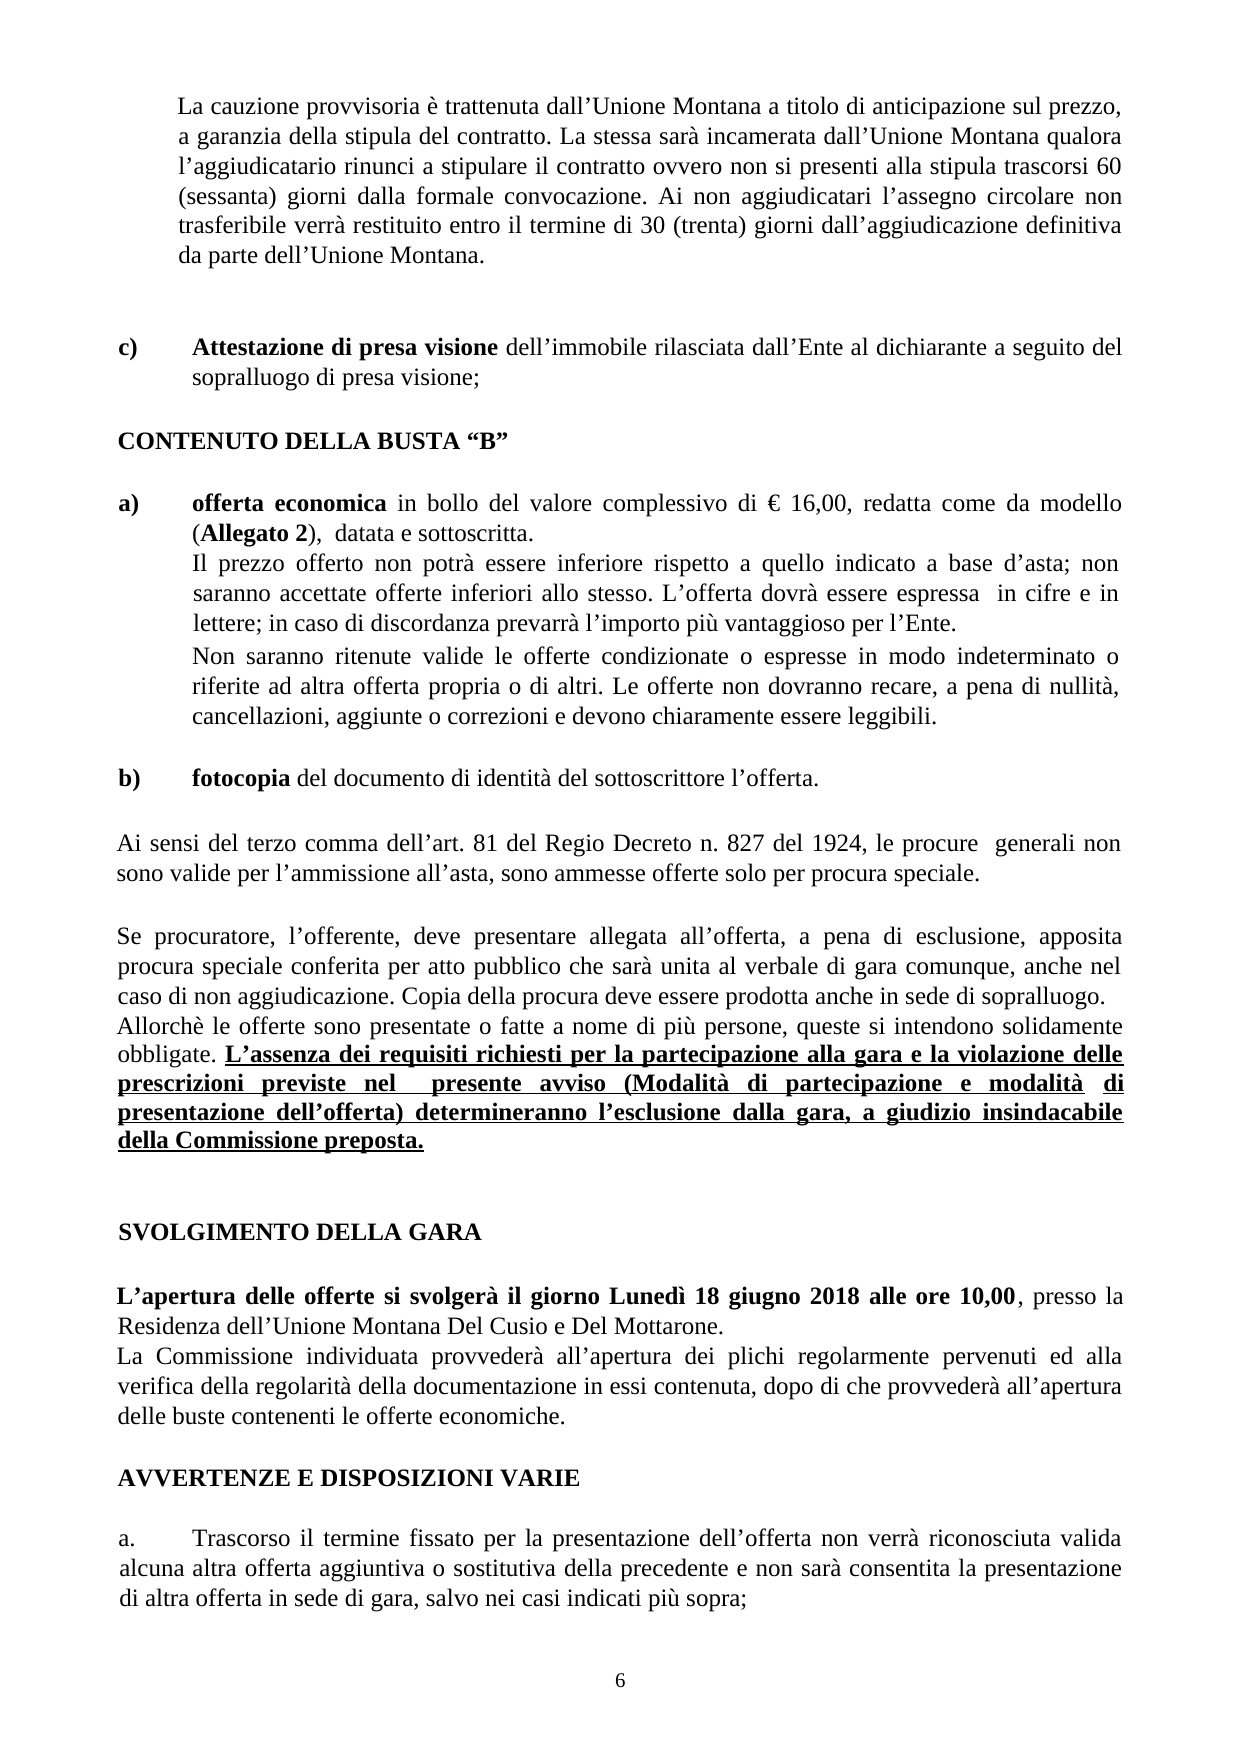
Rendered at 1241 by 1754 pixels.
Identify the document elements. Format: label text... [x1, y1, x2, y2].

subtitle AVVERTENZE E DISPOSIZIONI VARIE [117, 1463, 1124, 1491]
text Se procuratore, l’offerente, deve presentare allegata all’offerta, a pena di esclusione, apposita procura speciale conferita per atto pubblico che sarà unita al verbale di gara comunque, anche nel caso di non aggiudicazione. Copia della procura deve essere prodotta anche in sede di sopralluogo. [116, 921, 1123, 1010]
text Non saranno ritenute valide le offerte condizionate o espresse in modo indeterminato o riferite ad altra offerta propria o di altri. Le offerte non dovranno recare, a pena di nullità, cancellazioni, aggiunte o correzioni e devono chiaramente essere leggibili. [192, 641, 1120, 729]
subtitle CONTENUTO DELLA BUSTA “B” [117, 426, 1124, 455]
list Trascorso il termine fissato per la presentazione dell’offerta non verrà riconosciuta valida alcuna altra offerta aggiuntiva o sostitutiva della precedente e non sarà consentita la presentazione di altra offerta in sede di gara, salvo nei casi indicati più sopra; [118, 1523, 1123, 1612]
text Il prezzo offerto non potrà essere inferiore rispetto a quello indicato a base d’asta; non saranno accettate offerte inferiori allo stesso. L’offerta dovrà essere espressa in cifre e in lettere; in caso di discordanza prevarrà l’importo più vantaggioso per l’Ente. [192, 548, 1120, 637]
list offerta economica in bollo del valore complessivo di € 16,00, redatta come da modello (Allegato 2), datata e sottoscritta. [118, 488, 1123, 547]
text La cauzione provvisoria è trattenuta dall’Unione Montana a titolo di anticipazione sul prezzo, a garanzia della stipula del contratto. La stessa sarà incamerata dall’Unione Montana qualora l’aggiudicatario rinunci a stipulare il contratto ovvero non si presenti alla stipula trascorsi 60 (sessanta) giorni dalla formale convocazione. Ai non aggiudicatari l’assegno circolare non trasferibile verrà restituito entro il termine di 30 (trenta) giorni dall’aggiudicazione definitiva da parte dell’Unione Montana. [177, 91, 1123, 269]
list Attestazione di presa visione dell’immobile rilasciata dall’Ente al dichiarante a seguito del sopralluogo di presa visione; [118, 332, 1123, 391]
text L’apertura delle offerte si svolgerà il giorno Lunedì 18 giugno 2018 alle ore 10,00, presso la Residenza dell’Unione Montana Del Cusio e Del Mottarone. [116, 1281, 1124, 1339]
text La Commissione individuata provvederà all’apertura dei plichi regolarmente pervenuti ed alla verifica della regolarità della documentazione in essi contenuta, dopo di che provvederà all’apertura delle buste contenenti le offerte economiche. [116, 1341, 1123, 1430]
text Ai sensi del terzo comma dell’art. 81 del Regio Decreto n. 827 del 1924, le procure generali non sono valide per l’ammissione all’asta, sono ammesse offerte solo per procura speciale. [116, 828, 1123, 886]
text Allorchè le offerte sono presentate o fatte a nome di più persone, queste si intendono solidamente obbligate. L’assenza dei requisiti richiesti per la partecipazione alla gara e la violazione delle prescrizioni previste nel presente avviso (Modalità di partecipazione e modalità di presentazione dell’offerta) determineranno l’esclusione dalla gara, a giudizio insindacabile della Commissione preposta. [116, 1011, 1124, 1154]
list fotocopia del documento di identità del sottoscrittore l’offerta. [118, 763, 1123, 792]
subtitle SVOLGIMENTO DELLA GARA [118, 1217, 1124, 1245]
